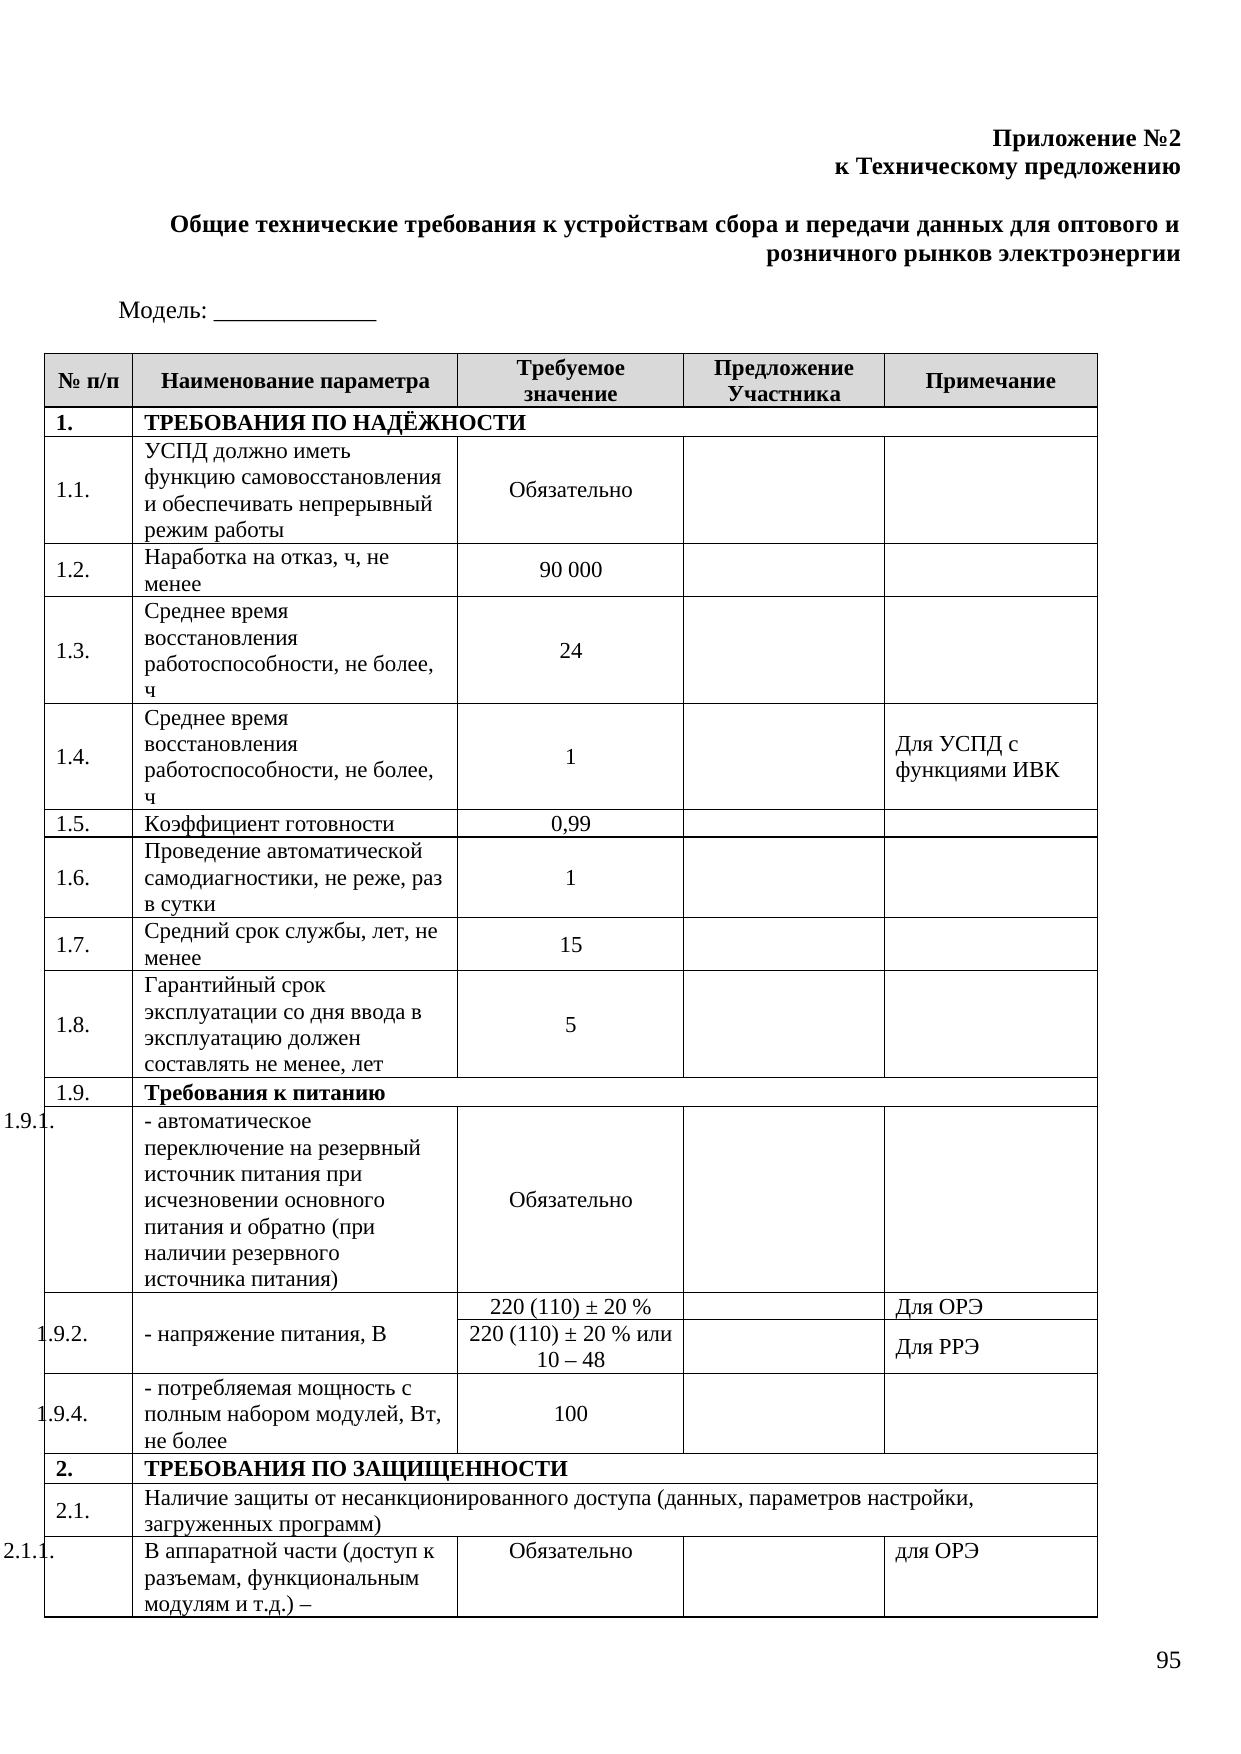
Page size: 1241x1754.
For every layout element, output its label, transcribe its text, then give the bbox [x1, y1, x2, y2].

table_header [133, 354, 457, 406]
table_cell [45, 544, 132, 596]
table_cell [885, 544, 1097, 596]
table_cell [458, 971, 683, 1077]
text Общие технические требования к устройствам сбора и передачи данных для оптового и розничного рынков электроэнергии [118, 209, 1181, 266]
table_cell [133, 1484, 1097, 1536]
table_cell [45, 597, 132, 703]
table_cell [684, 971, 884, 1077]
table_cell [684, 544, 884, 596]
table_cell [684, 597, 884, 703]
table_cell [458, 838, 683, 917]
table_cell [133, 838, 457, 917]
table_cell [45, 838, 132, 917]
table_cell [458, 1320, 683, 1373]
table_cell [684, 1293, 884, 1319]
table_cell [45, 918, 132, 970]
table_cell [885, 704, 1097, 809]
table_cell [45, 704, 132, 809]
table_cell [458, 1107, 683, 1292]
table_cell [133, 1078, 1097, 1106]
text Приложение №2 [118, 123, 1181, 151]
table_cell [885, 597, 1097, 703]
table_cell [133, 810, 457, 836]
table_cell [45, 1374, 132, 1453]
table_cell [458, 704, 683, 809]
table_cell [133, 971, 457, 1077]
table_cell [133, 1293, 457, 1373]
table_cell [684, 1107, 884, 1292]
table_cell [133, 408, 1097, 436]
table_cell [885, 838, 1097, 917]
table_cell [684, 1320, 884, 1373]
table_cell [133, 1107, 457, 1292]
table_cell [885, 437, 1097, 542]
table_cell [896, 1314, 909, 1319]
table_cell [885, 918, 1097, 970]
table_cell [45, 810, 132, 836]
text Модель: _____________ [118, 295, 1181, 324]
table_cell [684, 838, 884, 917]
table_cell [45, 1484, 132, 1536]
text к Техническому предложению [118, 151, 1181, 180]
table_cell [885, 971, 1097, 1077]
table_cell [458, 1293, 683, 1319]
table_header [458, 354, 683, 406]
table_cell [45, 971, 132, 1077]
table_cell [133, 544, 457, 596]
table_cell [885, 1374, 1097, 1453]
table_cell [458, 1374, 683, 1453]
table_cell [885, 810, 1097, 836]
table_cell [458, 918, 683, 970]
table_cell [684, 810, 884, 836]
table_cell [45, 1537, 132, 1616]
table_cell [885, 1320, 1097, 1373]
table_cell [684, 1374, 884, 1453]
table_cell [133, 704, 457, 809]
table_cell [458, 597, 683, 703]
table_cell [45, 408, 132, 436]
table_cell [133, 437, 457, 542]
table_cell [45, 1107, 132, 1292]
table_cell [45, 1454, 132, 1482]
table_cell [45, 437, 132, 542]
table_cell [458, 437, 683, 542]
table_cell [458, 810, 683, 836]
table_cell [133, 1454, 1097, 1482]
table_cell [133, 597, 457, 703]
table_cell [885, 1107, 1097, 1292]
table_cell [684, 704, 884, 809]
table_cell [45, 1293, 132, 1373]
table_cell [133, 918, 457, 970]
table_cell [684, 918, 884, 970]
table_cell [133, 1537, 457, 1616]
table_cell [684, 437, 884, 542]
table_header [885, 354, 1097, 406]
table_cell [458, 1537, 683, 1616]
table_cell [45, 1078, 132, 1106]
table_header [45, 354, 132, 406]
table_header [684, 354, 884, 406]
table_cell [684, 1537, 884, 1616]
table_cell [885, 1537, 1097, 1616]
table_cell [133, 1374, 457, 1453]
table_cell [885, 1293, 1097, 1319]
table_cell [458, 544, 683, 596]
